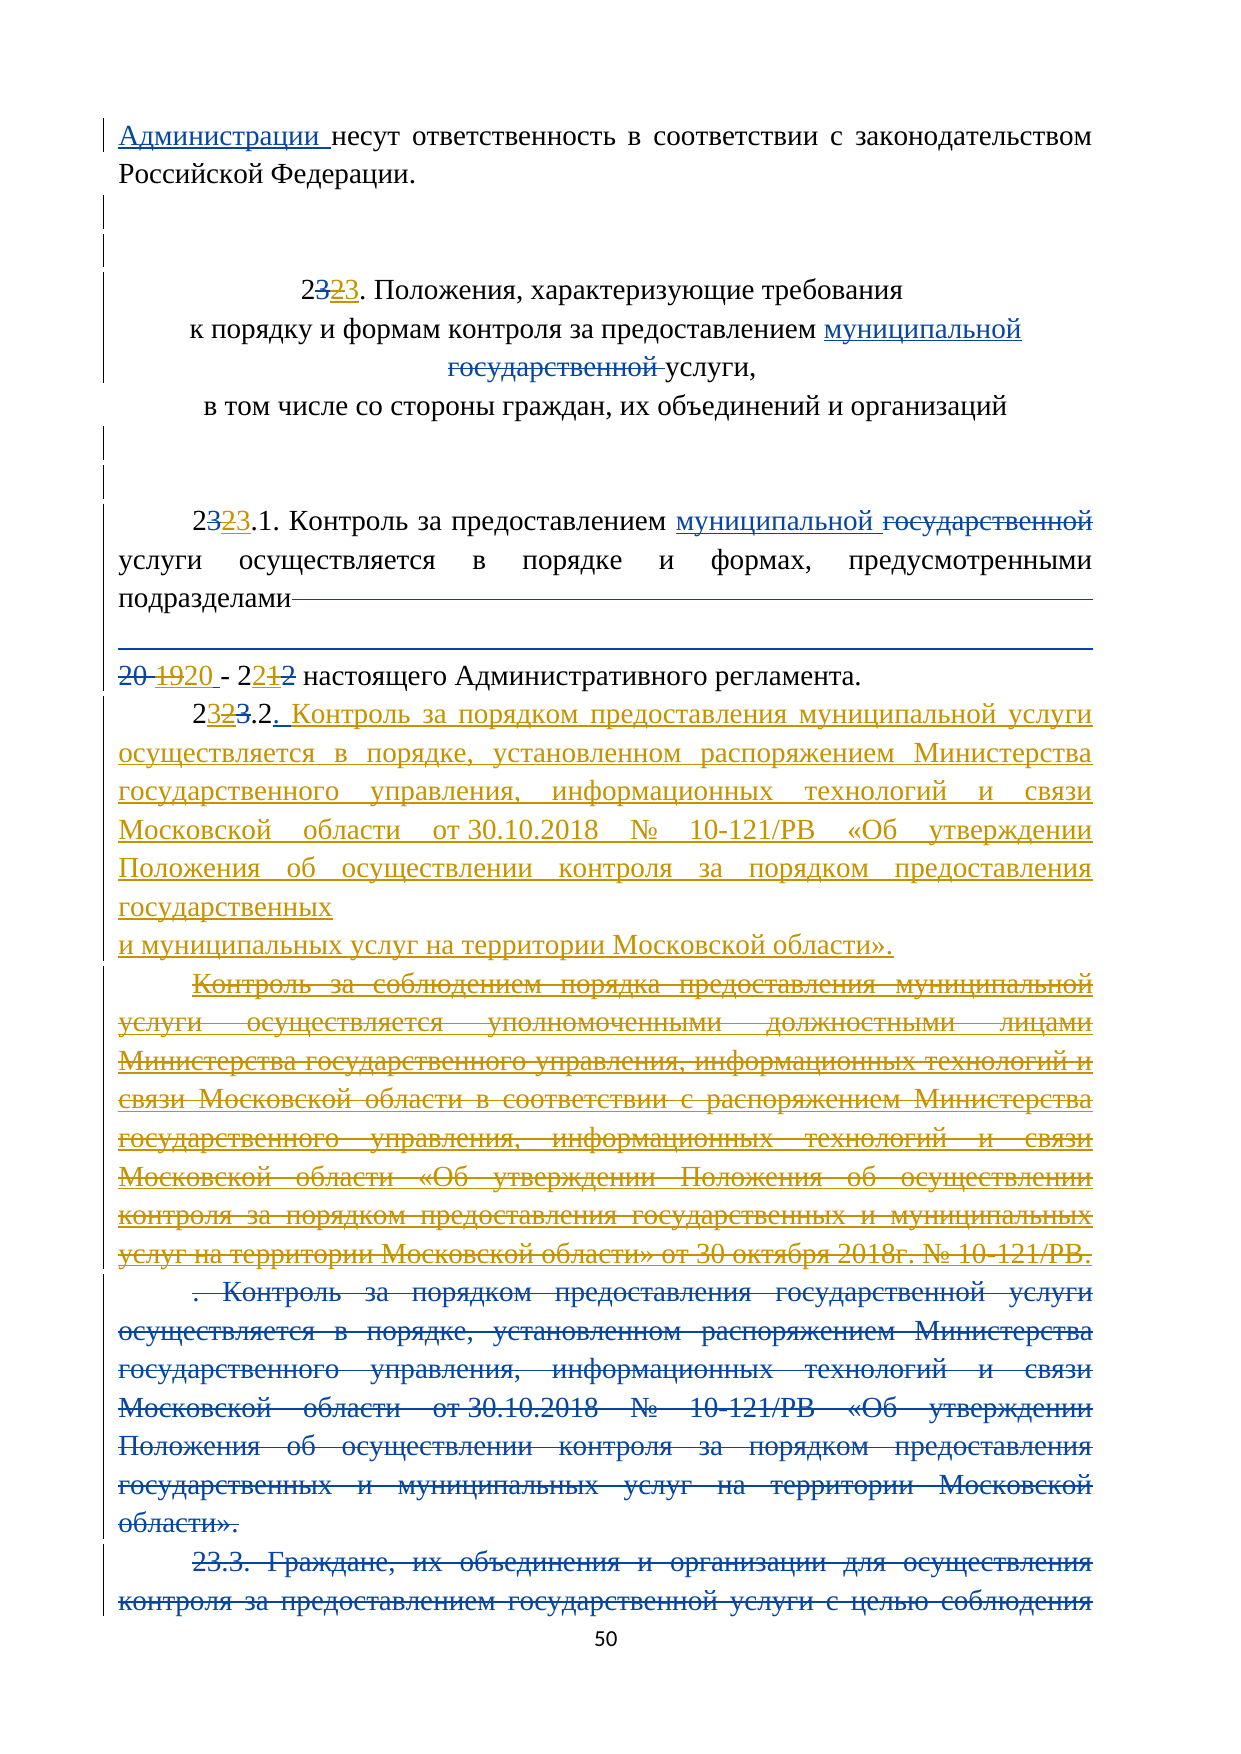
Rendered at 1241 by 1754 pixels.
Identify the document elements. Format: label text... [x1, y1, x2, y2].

text 2.2 [118, 696, 1093, 764]
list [118, 118, 1093, 190]
text 2.2 [118, 843, 1093, 879]
text 2.2 [118, 804, 1093, 841]
text 2.2 [118, 765, 1093, 802]
list 2.1. Контроль за предоставлением услуги осуществляется в порядке и формах, предусмотренными подразделами- 2 настоящего Административного регламента. [118, 650, 1093, 691]
list 2.1. Контроль за предоставлением услуги осуществляется в порядке и формах, предусмотренными подразделами- 2 настоящего Административного регламента. [118, 503, 1093, 648]
text 2. Положения, характеризующие требования к порядку и формам контроля за предоставлением услуги, в том числе со стороны граждан, их объединений и организаций [118, 272, 1093, 421]
text 2.2 [118, 881, 1093, 961]
